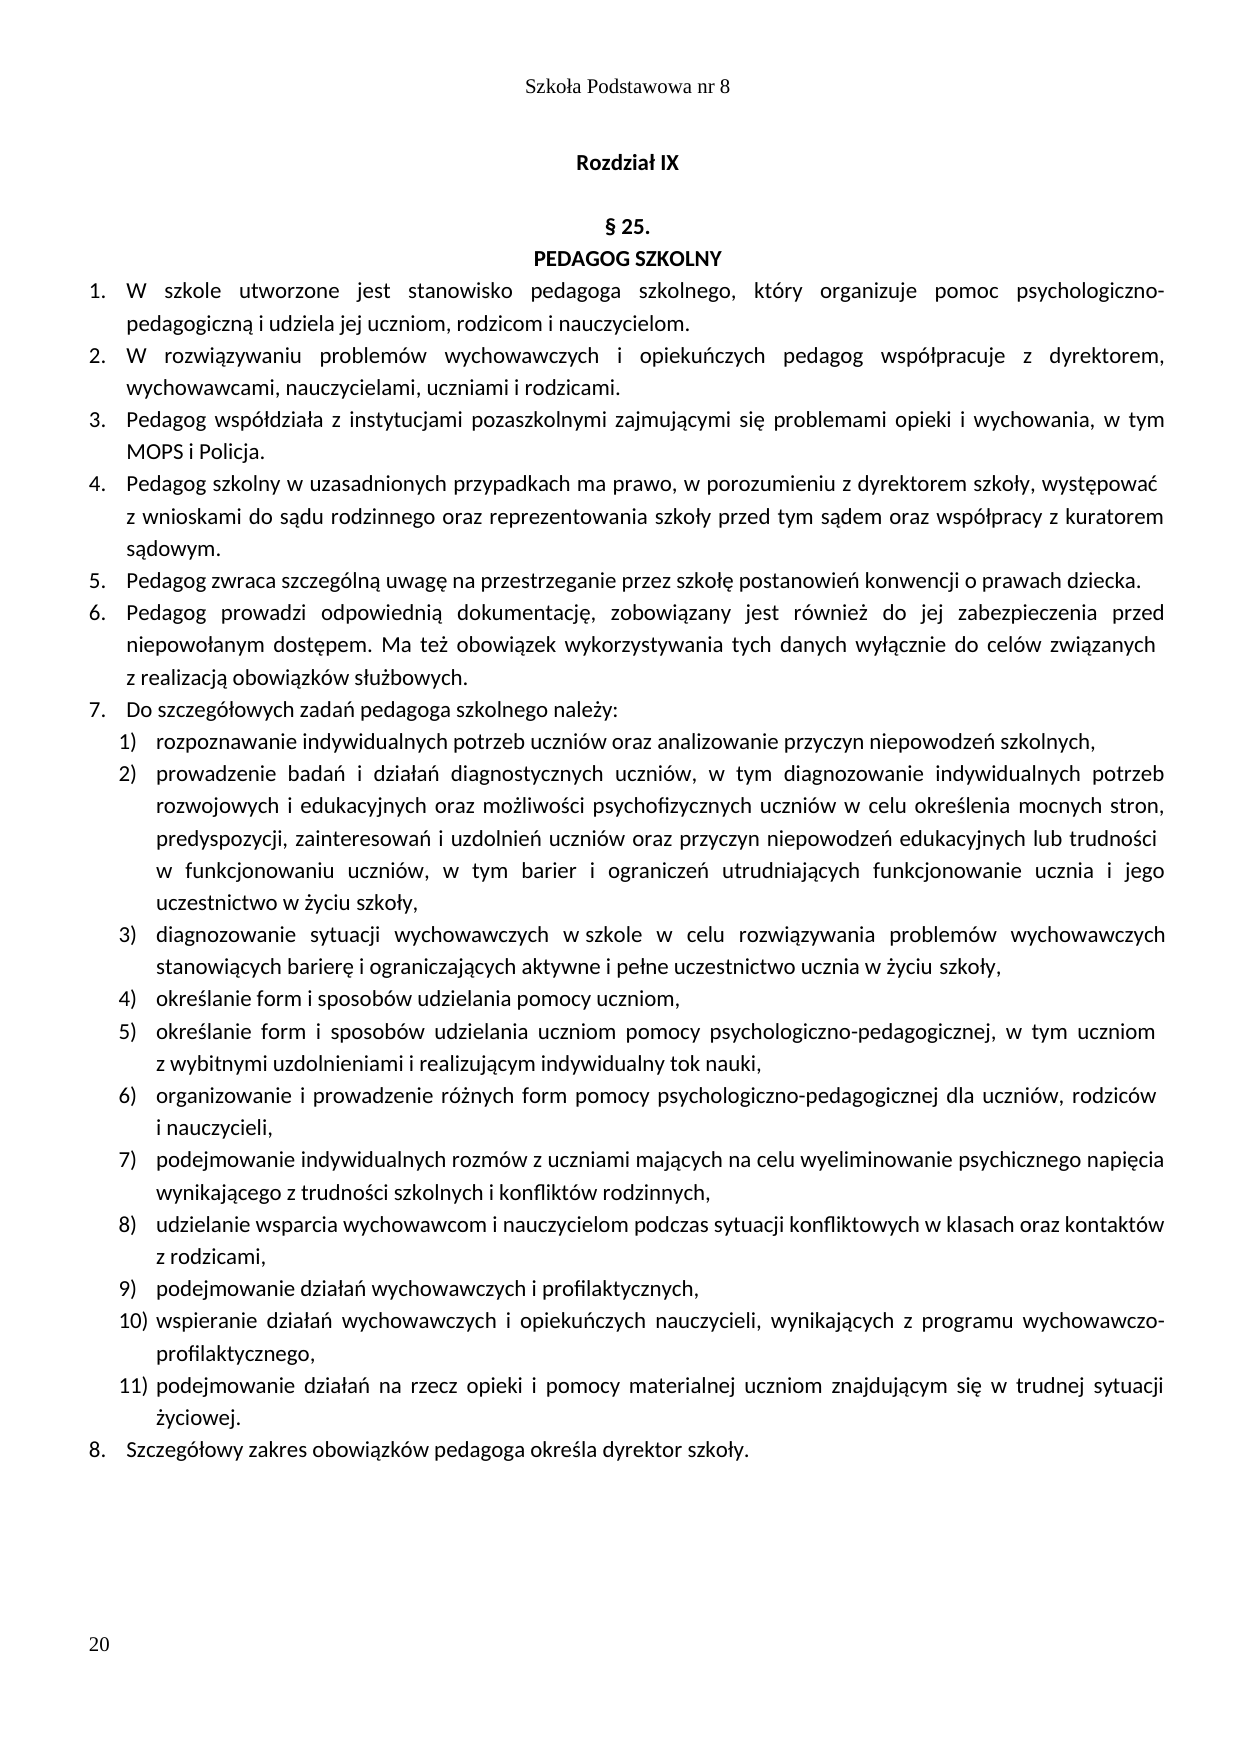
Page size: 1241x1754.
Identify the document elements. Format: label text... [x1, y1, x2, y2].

list Do szczegółowych zadań pedagoga szkolnego należy: [89, 695, 1166, 723]
list W szkole utworzone jest stanowisko pedagoga szkolnego, który organizuje pomoc psychologiczno-pedagogiczną i udziela jej uczniom, rodzicom i nauczycielom. [89, 276, 1166, 337]
list Pedagog zwraca szczególną uwagę na przestrzeganie przez szkołę postanowień konwencji o prawach dziecka. [89, 566, 1166, 594]
list udzielanie wsparcia wychowawcom i nauczycielom podczas sytuacji konfliktowych w klasach oraz kontaktów z rodzicami, [118, 1210, 1166, 1270]
list prowadzenie badań i działań diagnostycznych uczniów, w tym diagnozowanie indywidualnych potrzeb rozwojowych i edukacyjnych oraz możliwości psychofizycznych uczniów w celu określenia mocnych stron, predyspozycji, zainteresowań i uzdolnień uczniów oraz przyczyn niepowodzeń edukacyjnych lub trudności w funkcjonowaniu uczniów, w tym barier i ograniczeń utrudniających funkcjonowanie ucznia i jego uczestnictwo w życiu szkoły, [118, 759, 1166, 916]
list określanie form i sposobów udzielania uczniom pomocy psychologiczno-pedagogicznej, w tym uczniom z wybitnymi uzdolnieniami i realizującym indywidualny tok nauki, [118, 1017, 1166, 1077]
list Pedagog szkolny w uzasadnionych przypadkach ma prawo, w porozumieniu z dyrektorem szkoły, występować z wnioskami do sądu rodzinnego oraz reprezentowania szkoły przed tym sądem oraz współpracy z kuratorem sądowym. [89, 469, 1166, 562]
text § 25. [89, 212, 1166, 240]
list Szczegółowy zakres obowiązków pedagoga określa dyrektor szkoły. [89, 1435, 1166, 1463]
list wspieranie działań wychowawczych i opiekuńczych nauczycieli, wynikających z programu wychowawczo-profilaktycznego, [118, 1306, 1166, 1367]
list organizowanie i prowadzenie różnych form pomocy psychologiczno-pedagogicznej dla uczniów, rodziców i nauczycieli, [118, 1081, 1166, 1141]
list podejmowanie indywidualnych rozmów z uczniami mających na celu wyeliminowanie psychicznego napięcia wynikającego z trudności szkolnych i konfliktów rodzinnych, [118, 1146, 1166, 1206]
list podejmowanie działań na rzecz opieki i pomocy materialnej uczniom znajdującym się w trudnej sytuacji życiowej. [118, 1371, 1166, 1431]
list podejmowanie działań wychowawczych i profilaktycznych, [118, 1274, 1166, 1302]
list Pedagog prowadzi odpowiednią dokumentację, zobowiązany jest również do jej zabezpieczenia przed niepowołanym dostępem. Ma też obowiązek wykorzystywania tych danych wyłącznie do celów związanych z realizacją obowiązków służbowych. [89, 598, 1166, 691]
subtitle Rozdział IX [89, 148, 1166, 176]
list Pedagog współdziała z instytucjami pozaszkolnymi zajmującymi się problemami opieki i wychowania, w tym MOPS i Policja. [89, 405, 1166, 465]
list określanie form i sposobów udzielania pomocy uczniom, [118, 984, 1166, 1013]
list diagnozowanie sytuacji wychowawczych w szkole w celu rozwiązywania problemów wychowawczych stanowiących barierę i ograniczających aktywne i pełne uczestnictwo ucznia w życiu szkoły, [118, 920, 1166, 980]
text PEDAGOG SZKOLNY [89, 244, 1166, 272]
list rozpoznawanie indywidualnych potrzeb uczniów oraz analizowanie przyczyn niepowodzeń szkolnych, [118, 727, 1166, 755]
list W rozwiązywaniu problemów wychowawczych i opiekuńczych pedagog współpracuje z dyrektorem, wychowawcami, nauczycielami, uczniami i rodzicami. [89, 341, 1166, 401]
